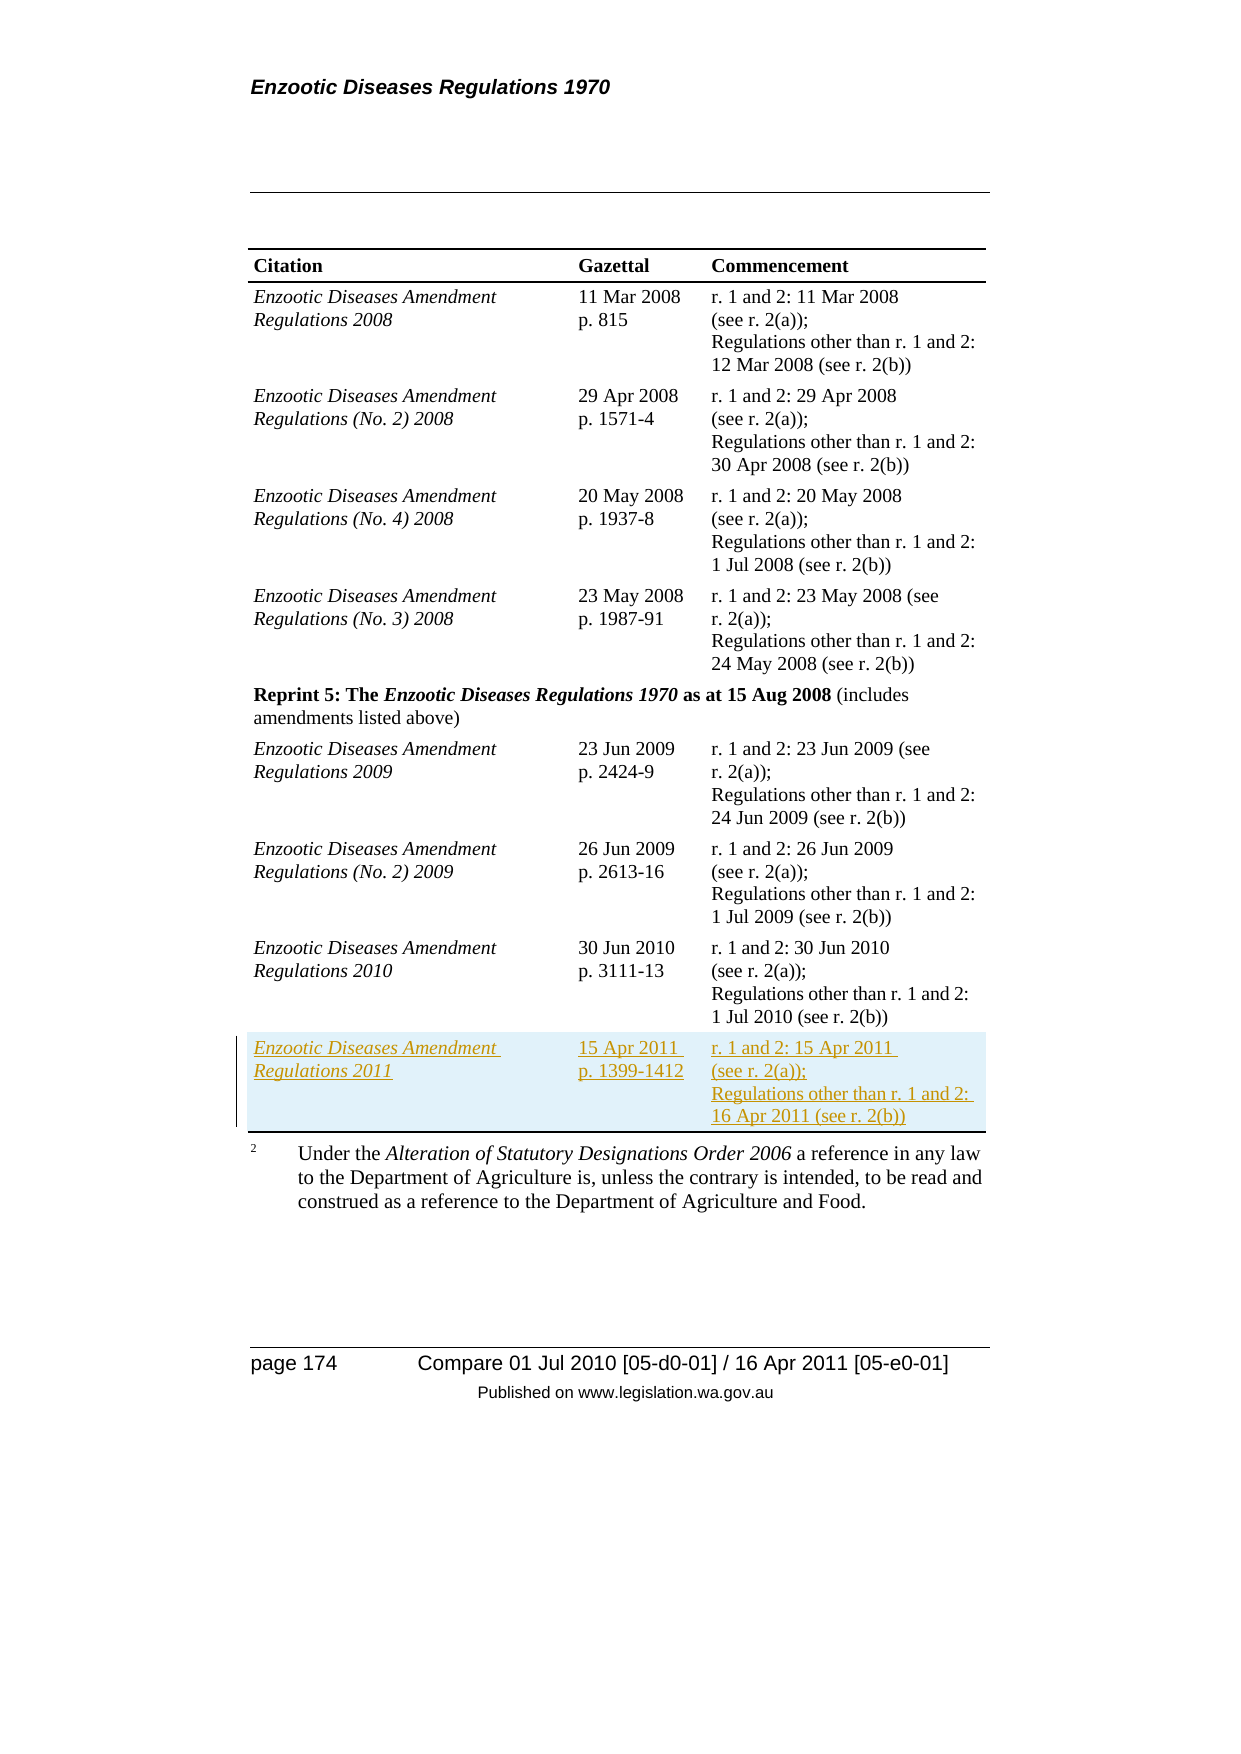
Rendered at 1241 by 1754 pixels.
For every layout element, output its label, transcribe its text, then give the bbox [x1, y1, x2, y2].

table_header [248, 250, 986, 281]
text 2 Under the Alteration of Statutory Designations Order 2006 a reference in any law to the Department of Agriculture is, unless the contrary is intended, to be read and construed as a reference to the Department of Agriculture and Food. [250, 1141, 990, 1213]
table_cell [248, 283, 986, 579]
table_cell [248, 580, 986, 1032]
